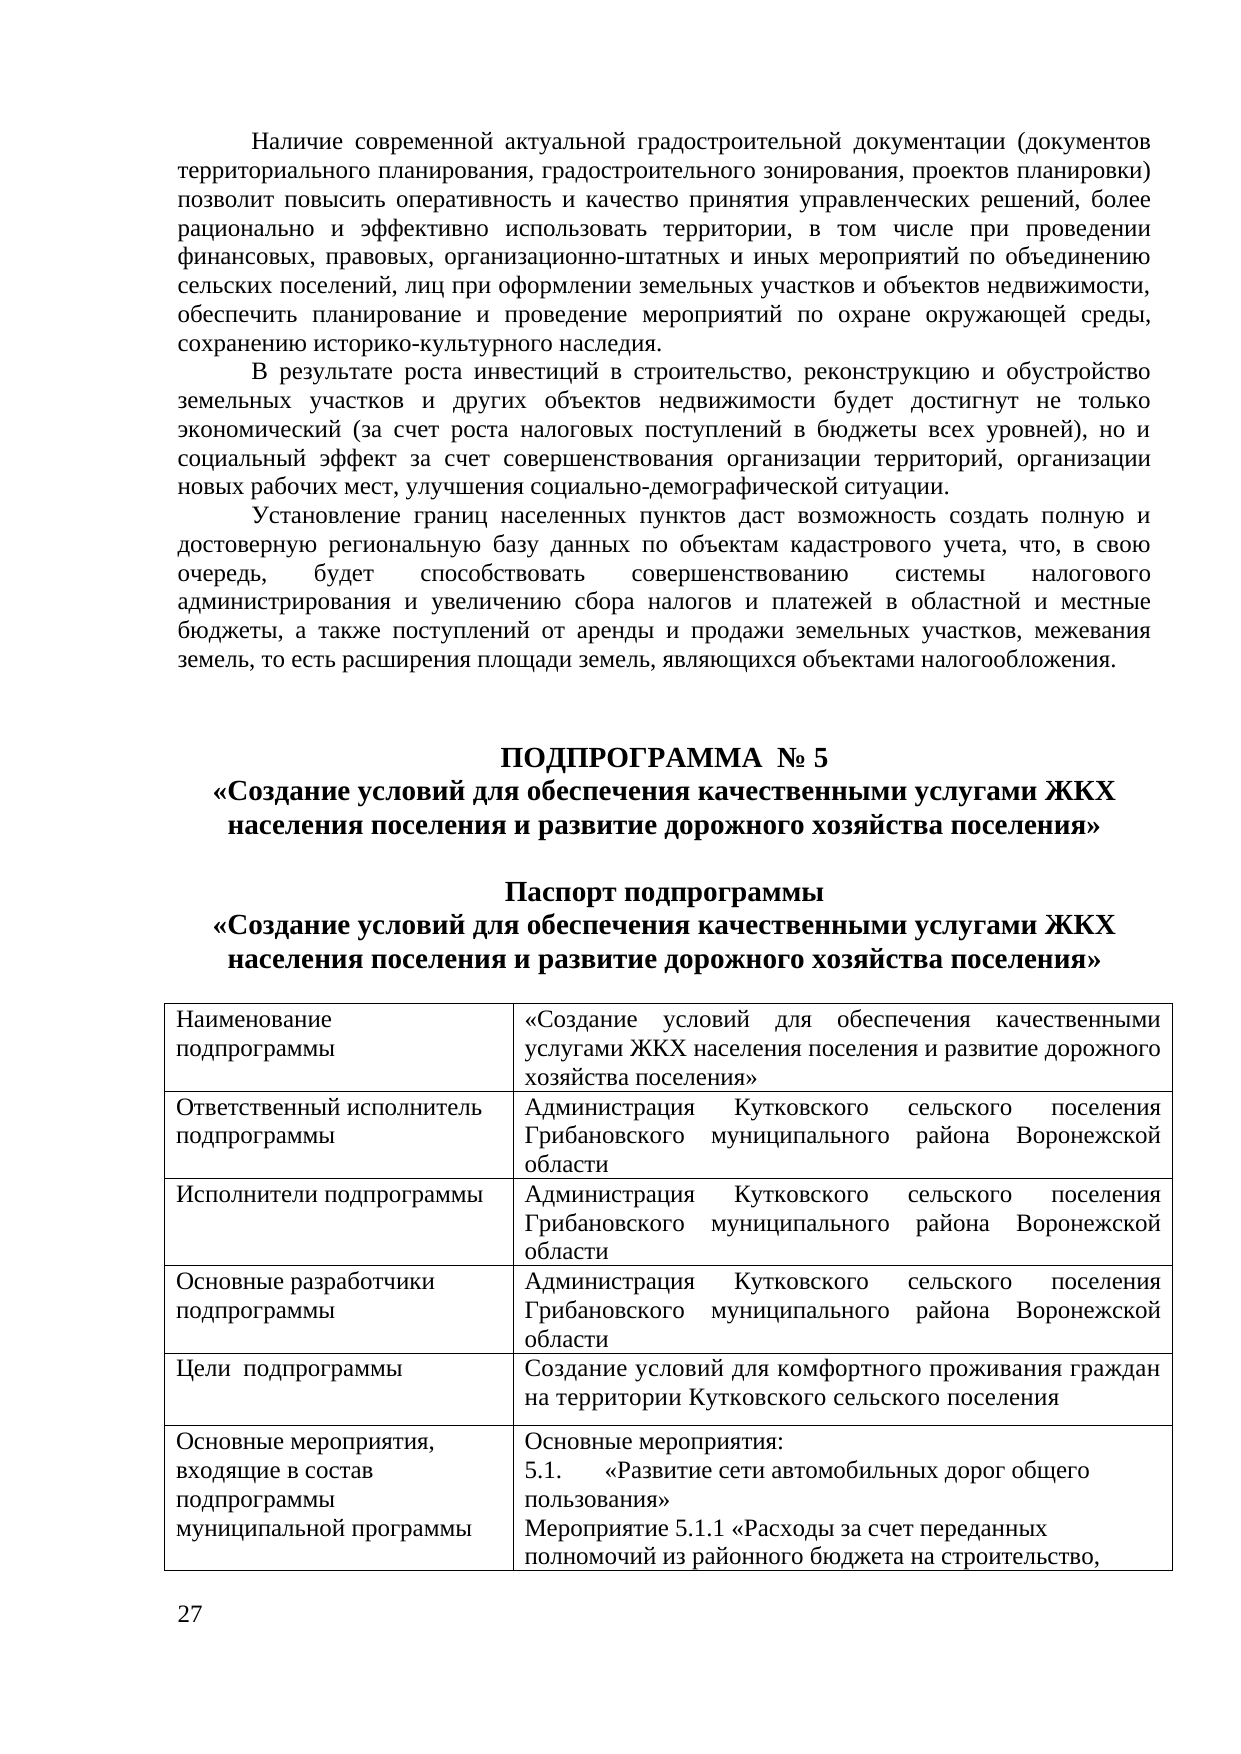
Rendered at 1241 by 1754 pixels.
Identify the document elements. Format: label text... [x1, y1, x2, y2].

table_header «Создание условий для обеспечения качественными услугами ЖКХ населения поселения и развитие дорожного хозяйства поселения» [514, 1004, 1172, 1091]
title «Создание условий для обеспечения качественными услугами ЖКХ населения поселения и развитие дорожного хозяйства поселения» [177, 773, 1152, 840]
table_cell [514, 1426, 1172, 1570]
text Установление границ населенных пунктов даст возможность создать полную и достоверную региональную базу данных по объектам кадастрового учета, что, в свою очередь, будет способствовать совершенствованию системы налогового администрирования и увеличению сбора налогов и платежей в областной и местные бюджеты, а также поступлений от аренды и продажи земельных участков, межевания земель, то есть расширения площади земель, являющихся объектами налогообложения. [177, 500, 1152, 673]
table_cell Цели подпрограммы [165, 1354, 513, 1425]
text «Создание условий для обеспечения качественными услугами ЖКХ населения поселения и развитие дорожного хозяйства поселения» [177, 907, 1152, 974]
table_cell Основные разработчики подпрограммы [165, 1266, 513, 1352]
table_cell Исполнители подпрограммы [165, 1179, 513, 1265]
table_cell Ответственный исполнитель подпрограммы [165, 1092, 513, 1178]
text В результате роста инвестиций в строительство, реконструкцию и обустройство земельных участков и других объектов недвижимости будет достигнут не только экономический (за счет роста налоговых поступлений в бюджеты всех уровней), но и социальный эффект за счет совершенствования организации территорий, организации новых рабочих мест, улучшения социально-демографической ситуации. [177, 356, 1152, 500]
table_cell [165, 1426, 513, 1570]
table_header Наименование подпрограммы [165, 1004, 513, 1091]
table_cell Администрация Кутковского сельского поселения Грибановского муниципального района Воронежской области [514, 1092, 1172, 1178]
text Паспорт подпрограммы [177, 874, 1152, 907]
table_cell Администрация Кутковского сельского поселения Грибановского муниципального района Воронежской области [514, 1179, 1172, 1265]
text Наличие современной актуальной градостроительной документации (документов территориального планирования, градостроительного зонирования, проектов планировки) позволит повысить оперативность и качество принятия управленческих решений, более рационально и эффективно использовать территории, в том числе при проведении финансовых, правовых, организационно-штатных и иных мероприятий по объединению сельских поселений, лиц при оформлении земельных участков и объектов недвижимости, обеспечить планирование и проведение мероприятий по охране окружающей среды, сохранению историко-культурного наследия. [177, 126, 1152, 356]
table_cell Администрация Кутковского сельского поселения Грибановского муниципального района Воронежской области [514, 1266, 1172, 1352]
table_cell Создание условий для комфортного проживания граждан на территории Кутковского сельского поселения [514, 1354, 1172, 1425]
text ПОДПРОГРАММА № 5 [177, 740, 1152, 773]
